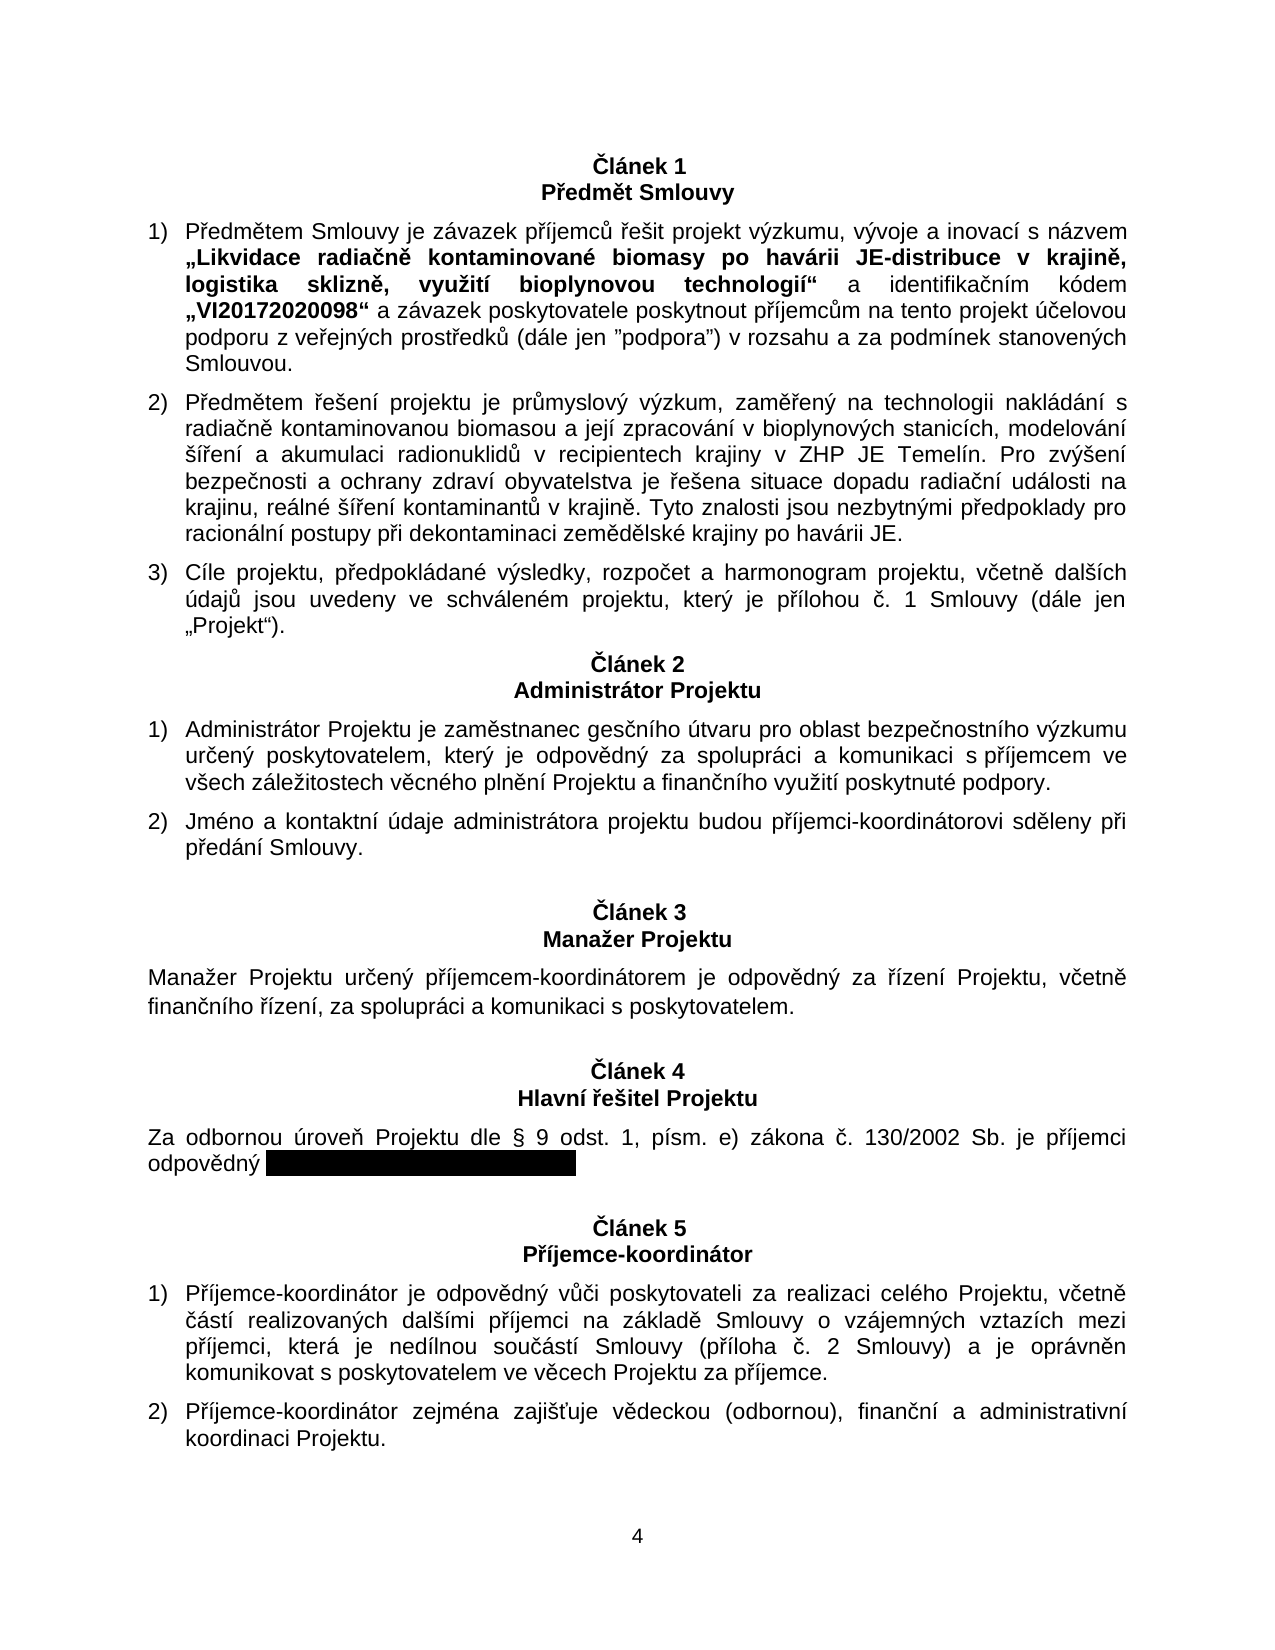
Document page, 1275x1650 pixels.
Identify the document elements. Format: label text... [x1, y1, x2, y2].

text Článek 2 [148, 651, 1127, 677]
list Cíle projektu, předpokládané výsledky, rozpočet a harmonogram projektu, včetně dalších údajů jsou uvedeny ve schváleném projektu, který je přílohou č. 1 Smlouvy (dále jen „Projekt“). [148, 559, 1127, 638]
text Manažer Projektu určený příjemcem-koordinátorem je odpovědný za řízení Projektu, včetně finančního řízení, za spolupráci a komunikaci s poskytovatelem. [148, 964, 1127, 1019]
list Jméno a kontaktní údaje administrátora projektu budou příjemci-koordinátorovi sděleny při předání Smlouvy. [148, 808, 1127, 860]
list Předmětem řešení projektu je průmyslový výzkum, zaměřený na technologii nakládání s radiačně kontaminovanou biomasou a její zpracování v bioplynových stanicích, modelování šíření a akumulaci radionuklidů v recipientech krajiny v ZHP JE Temelín. Pro zvýšení bezpečnosti a ochrany zdraví obyvatelstva je řešena situace dopadu radiační události na krajinu, reálné šíření kontaminantů v krajině. Tyto znalosti jsou nezbytnými předpoklady pro racionální postupy při dekontaminaci zemědělské krajiny po havárii JE. [148, 389, 1127, 547]
text Manažer Projektu [148, 926, 1127, 952]
text Administrátor Projektu [148, 677, 1127, 703]
list Administrátor Projektu je zaměstnanec gesčního útvaru pro oblast bezpečnostního výzkumu určený poskytovatelem, který je odpovědný za spolupráci a komunikaci s příjemcem ve všech záležitostech věcného plnění Projektu a finančního využití poskytnuté podpory. [148, 716, 1127, 795]
text Příjemce-koordinátor [148, 1241, 1127, 1268]
list Příjemce-koordinátor zejména zajišťuje vědeckou (odbornou), finanční a administrativní koordinaci Projektu. [148, 1398, 1127, 1451]
text Článek 4 [148, 1058, 1127, 1085]
list Předmětem Smlouvy je závazek příjemců řešit projekt výzkumu, vývoje a inovací s názvem „Likvidace radiačně kontaminované biomasy po havárii JE-distribuce v krajině, logistika sklizně, využití bioplynovou technologií“ a identifikačním kódem „VI20172020098“ a závazek poskytovatele poskytnout příjemcům na tento projekt účelovou podporu z veřejných prostředků (dále jen ”podpora”) v rozsahu a za podmínek stanovených Smlouvou. [148, 218, 1127, 376]
list Příjemce-koordinátor je odpovědný vůči poskytovateli za realizaci celého Projektu, včetně částí realizovaných dalšími příjemci na základě Smlouvy o vzájemných vztazích mezi příjemci, která je nedílnou součástí Smlouvy (příloha č. 2 Smlouvy) a je oprávněn komunikovat s poskytovatelem ve věcech Projektu za příjemce. [148, 1280, 1127, 1386]
text Za odbornou úroveň Projektu dle § 9 odst. 1, písm. e) zákona č. 130/2002 Sb. je příjemci odpovědný doc. RNDr. Jan Pokorný, CSc. [148, 1123, 1127, 1176]
text Předmět Smlouvy [148, 179, 1127, 206]
text Hlavní řešitel Projektu [148, 1085, 1127, 1111]
